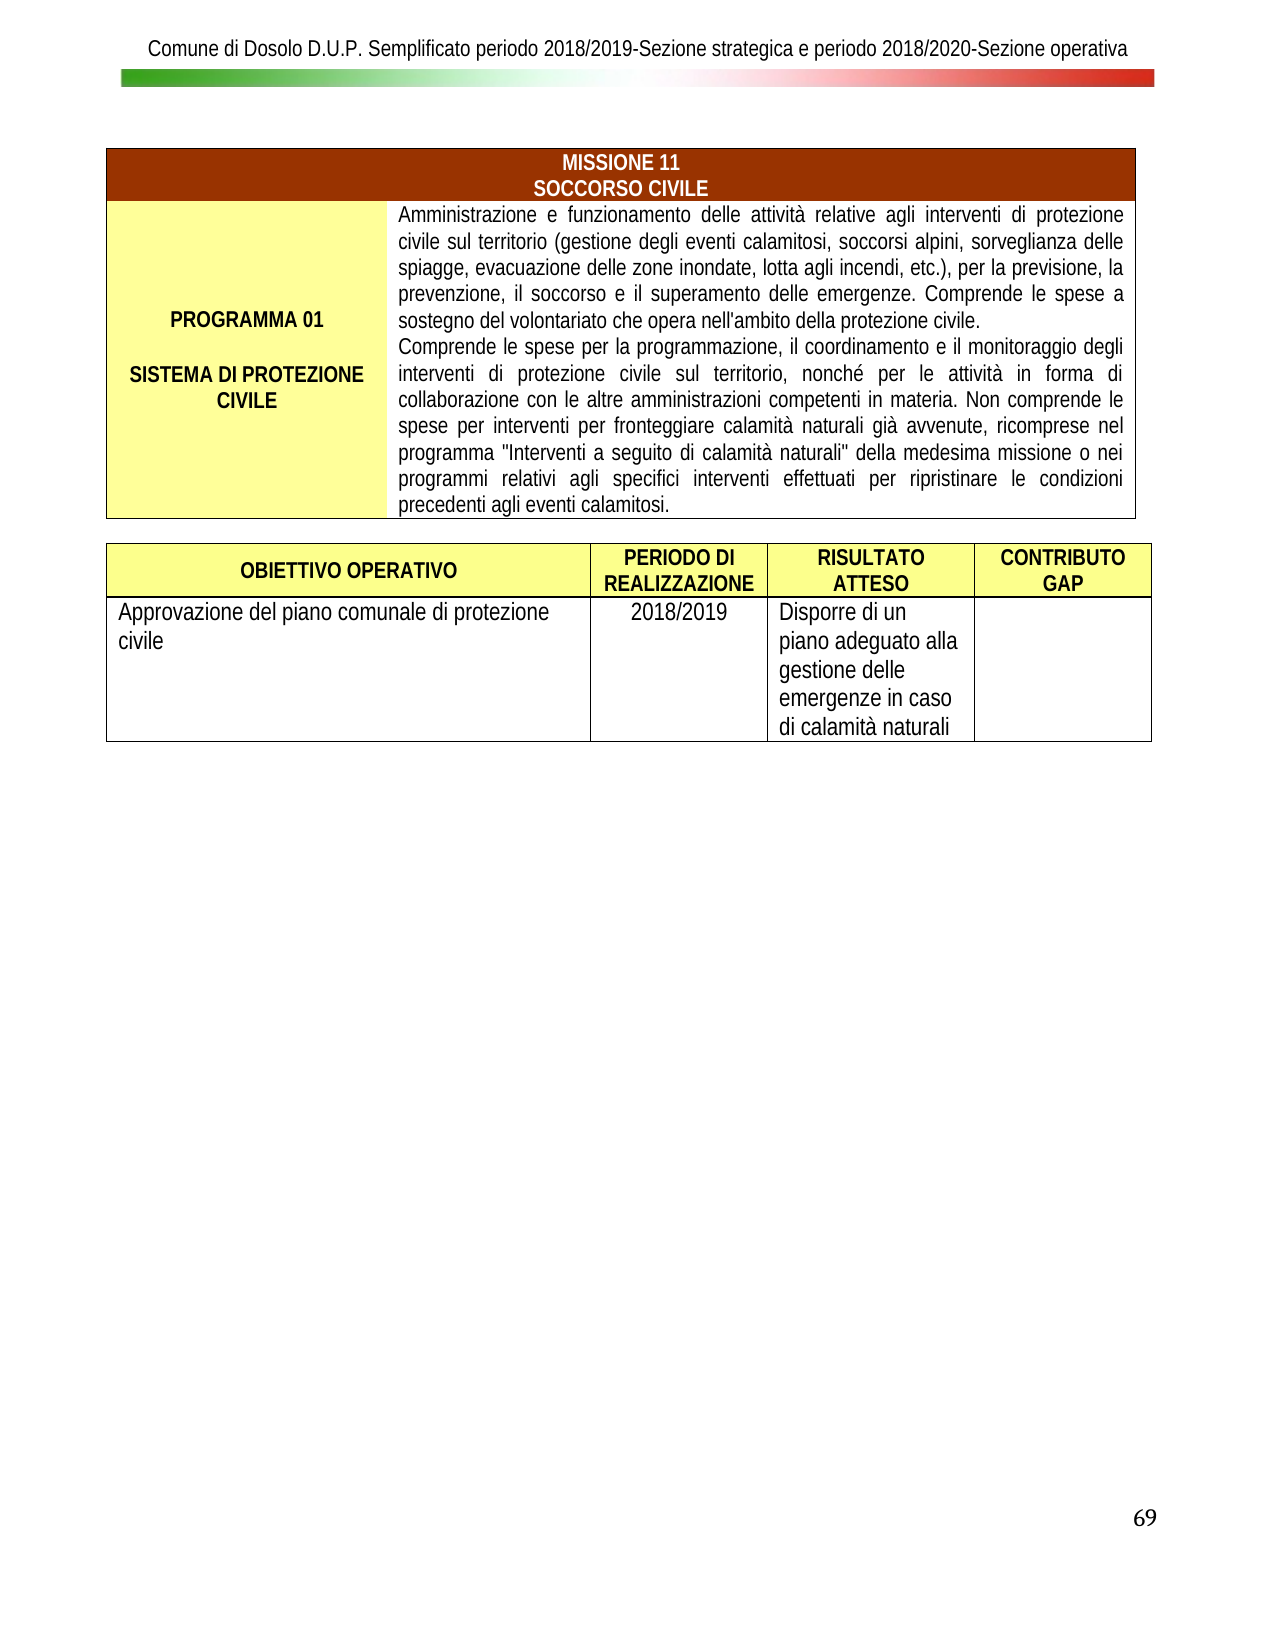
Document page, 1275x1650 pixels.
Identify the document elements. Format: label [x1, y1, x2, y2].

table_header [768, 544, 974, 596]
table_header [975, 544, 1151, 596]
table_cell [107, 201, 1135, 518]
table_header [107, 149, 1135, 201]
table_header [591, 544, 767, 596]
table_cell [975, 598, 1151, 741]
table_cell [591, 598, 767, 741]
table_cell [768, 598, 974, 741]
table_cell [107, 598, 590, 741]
picture [120, 69, 1155, 87]
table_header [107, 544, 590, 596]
